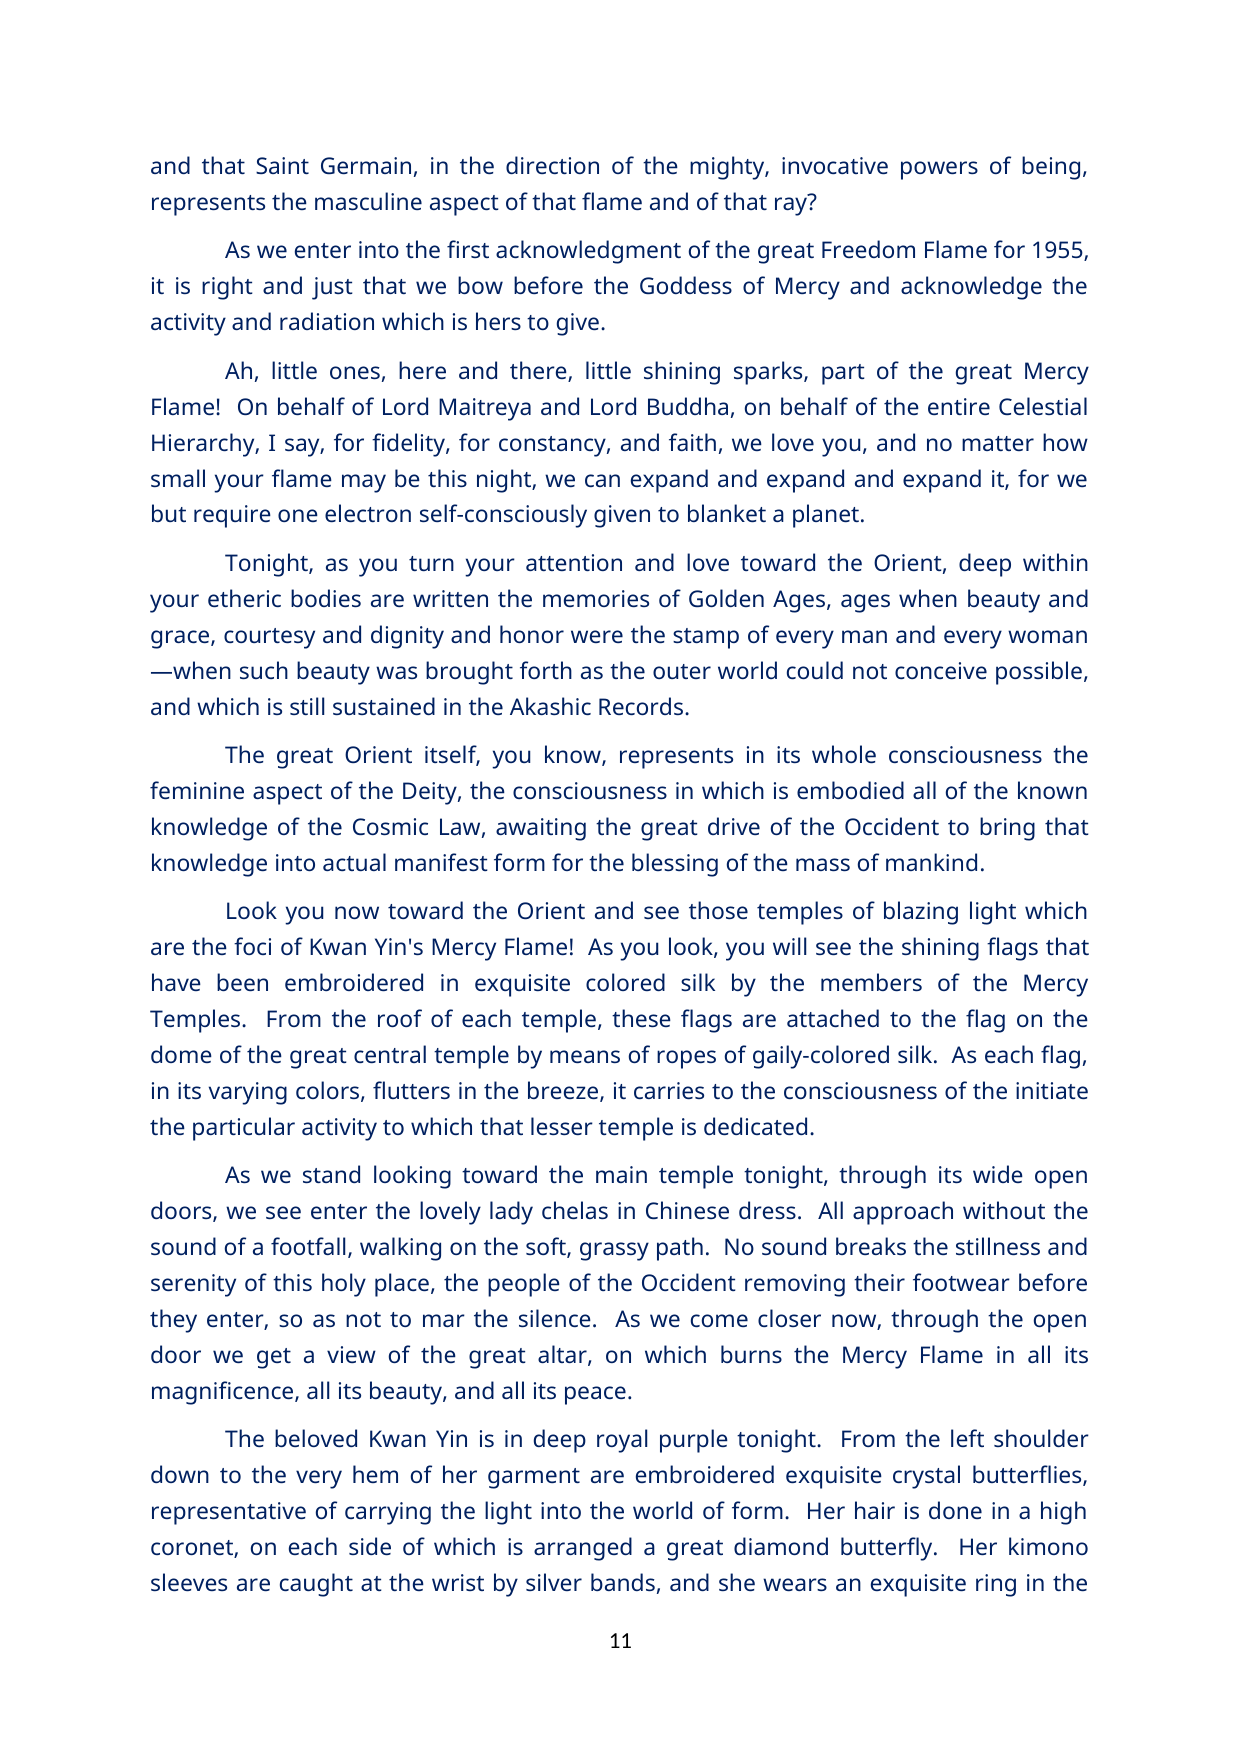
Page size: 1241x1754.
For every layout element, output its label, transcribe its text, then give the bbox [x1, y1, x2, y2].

text Look you now toward the Orient and see those temples of blazing light which are the foci of Kwan Yin's Mercy Flame! As you look, you will see the shining flags that have been embroidered in exquisite colored silk by the members of the Mercy Temples. From the roof of each temple, these flags are attached to the flag on the dome of the great central temple by means of ropes of gaily-colored silk. As each flag, in its varying colors, flutters in the breeze, it carries to the consciousness of the initiate the particular activity to which that lesser temple is dedicated. [150, 895, 1090, 1142]
text Ah, little ones, here and there, little shining sparks, part of the great Mercy Flame! On behalf of Lord Maitreya and Lord Buddha, on behalf of the entire Celestial Hierarchy, I say, for fidelity, for constancy, and faith, we love you, and no matter how small your flame may be this night, we can expand and expand and expand it, for we but require one electron self-consciously given to blanket a planet. [150, 355, 1090, 530]
text Tonight, as you turn your attention and love toward the Orient, deep within your etheric bodies are written the memories of Golden Ages, ages when beauty and grace, courtesy and dignity and honor were the stamp of every man and every woman—when such beauty was brought forth as the outer world could not conceive possible, and which is still sustained in the Akashic Records. [150, 547, 1090, 722]
text As we stand looking toward the main temple tonight, through its wide open doors, we see enter the lovely lady chelas in Chinese dress. All approach without the sound of a footfall, walking on the soft, grassy path. No sound breaks the stillness and serenity of this holy place, the people of the Occident removing their footwear before they enter, so as not to mar the silence. As we come closer now, through the open door we get a view of the great altar, on which burns the Mercy Flame in all its magnificence, all its beauty, and all its peace. [150, 1159, 1090, 1406]
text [150, 150, 1090, 217]
text As we enter into the first acknowledgment of the great Freedom Flame for 1955, it is right and just that we bow before the Goddess of Mercy and acknowledge the activity and radiation which is hers to give. [150, 234, 1090, 337]
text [150, 1423, 1090, 1598]
text The great Orient itself, you know, represents in its whole consciousness the feminine aspect of the Deity, the consciousness in which is embodied all of the known knowledge of the Cosmic Law, awaiting the great drive of the Occident to bring that knowledge into actual manifest form for the blessing of the mass of mankind. [150, 739, 1090, 878]
